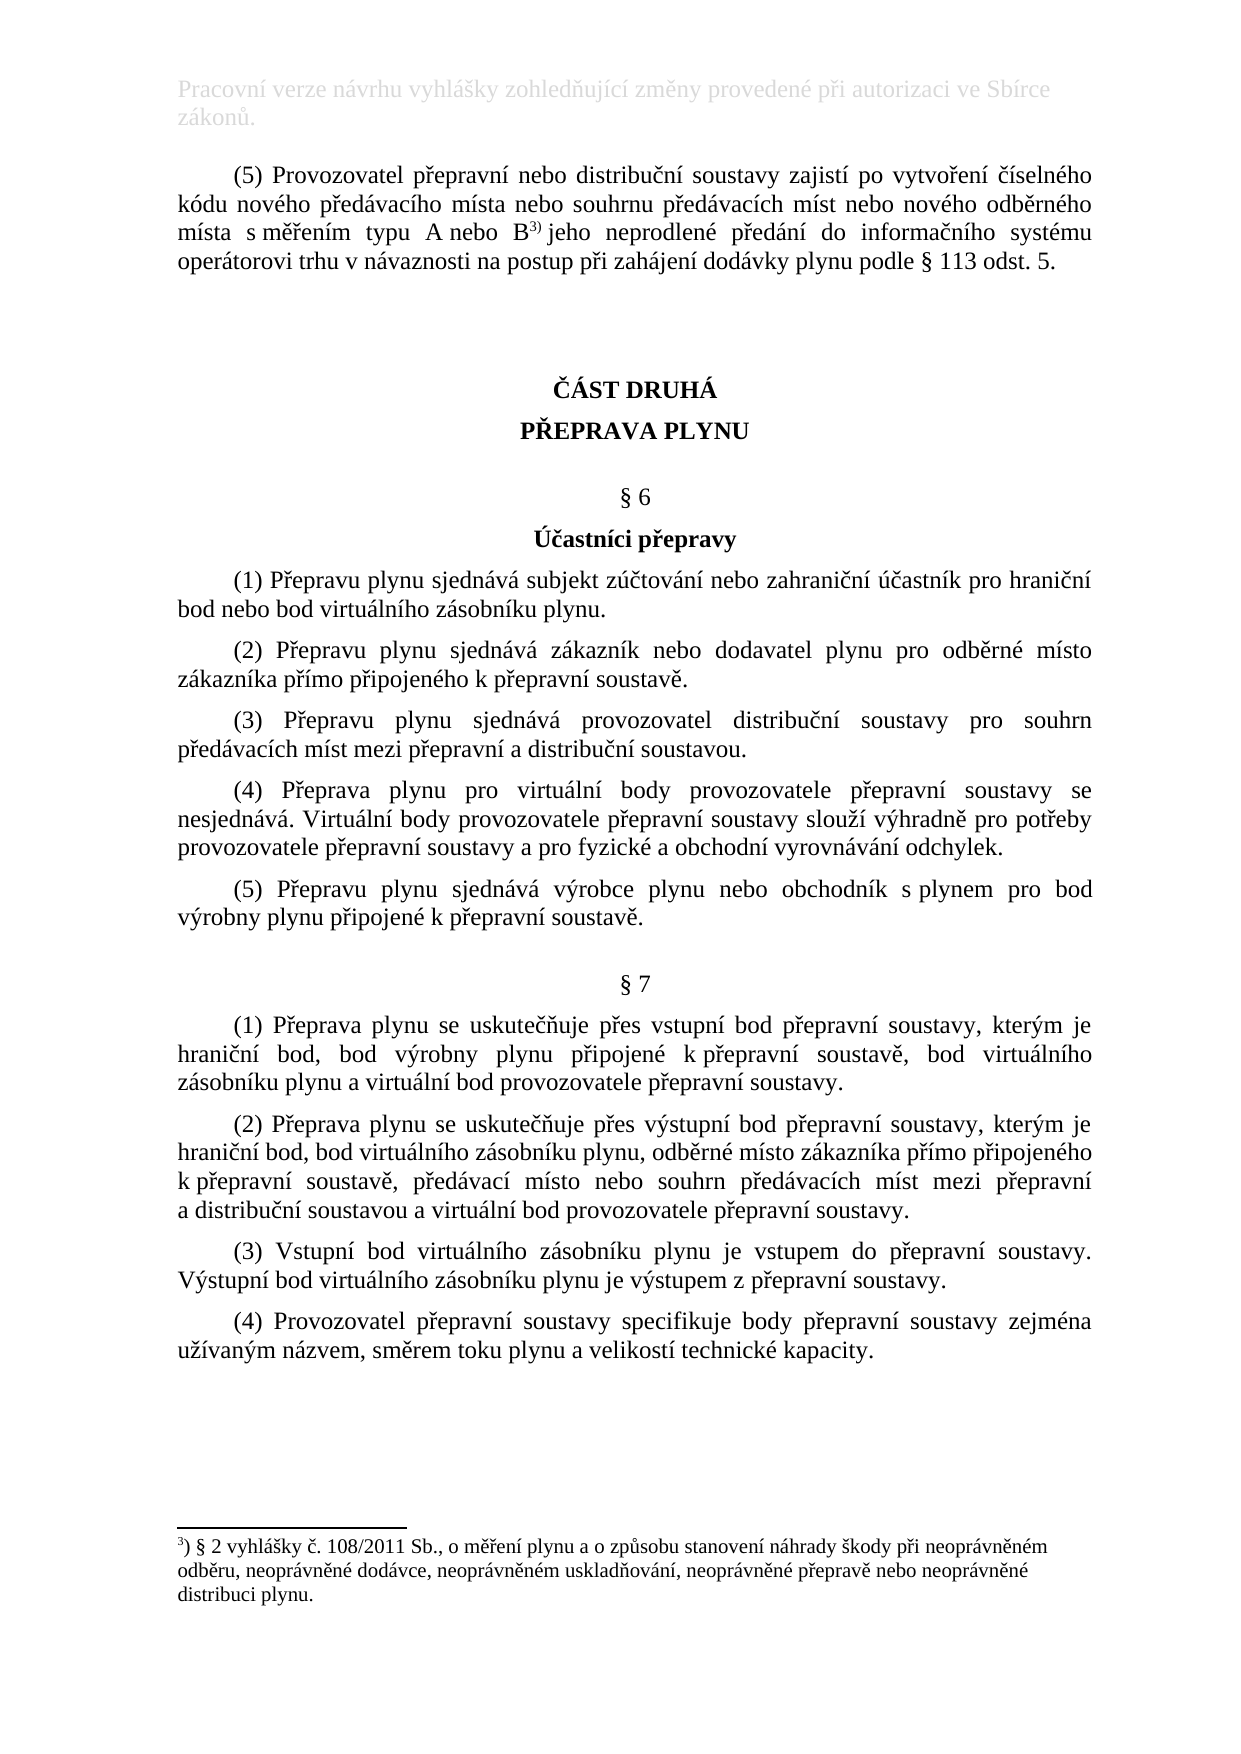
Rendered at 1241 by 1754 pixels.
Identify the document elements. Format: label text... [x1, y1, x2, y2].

text (3) Vstupní bod virtuálního zásobníku plynu je vstupem do přepravní soustavy. Výstupní bod virtuálního zásobníku plynu je výstupem z přepravní soustavy. [177, 1236, 1093, 1294]
text ČÁST DRUHÁ [177, 375, 1093, 404]
text (1) Přepravu plynu sjednává subjekt zúčtování nebo zahraniční účastník pro hraniční bod nebo bod virtuálního zásobníku plynu. [177, 565, 1093, 622]
text PŘEPRAVA PLYNU [177, 416, 1093, 445]
text Účastníci přepravy [177, 524, 1093, 552]
text (2) Přeprava plynu se uskutečňuje přes výstupní bod přepravní soustavy, kterým je hraniční bod, bod virtuálního zásobníku plynu, odběrné místo zákazníka přímo připojeného k přepravní soustavě, předávací místo nebo souhrn předávacích míst mezi přepravní a distribuční soustavou a virtuální bod provozovatele přepravní soustavy. [177, 1109, 1093, 1224]
text (5) Provozovatel přepravní nebo distribuční soustavy zajistí po vytvoření číselného kódu nového předávacího místa nebo souhrnu předávacích míst nebo nového odběrného místa s měřením typu A nebo B) jeho neprodlené předání do informačního systému operátorovi trhu v návaznosti na postup při zahájení dodávky plynu podle § 113 odst. 5. [177, 160, 1093, 275]
text § 6 [177, 482, 1093, 511]
text (2) Přepravu plynu sjednává zákazník nebo dodavatel plynu pro odběrné místo zákazníka přímo připojeného k přepravní soustavě. [177, 635, 1093, 692]
text (3) Přepravu plynu sjednává provozovatel distribuční soustavy pro souhrn předávacích míst mezi přepravní a distribuční soustavou. [177, 705, 1093, 762]
text (5) Přepravu plynu sjednává výrobce plynu nebo obchodník s plynem pro bod výrobny plynu připojené k přepravní soustavě. [177, 874, 1093, 931]
text (4) Přeprava plynu pro virtuální body provozovatele přepravní soustavy se nesjednává. Virtuální body provozovatele přepravní soustavy slouží výhradně pro potřeby provozovatele přepravní soustavy a pro fyzické a obchodní vyrovnávání odchylek. [177, 775, 1093, 861]
text (4) Provozovatel přepravní soustavy specifikuje body přepravní soustavy zejména užívaným názvem, směrem toku plynu a velikostí technické kapacity. [177, 1306, 1093, 1364]
text (1) Přeprava plynu se uskutečňuje přes vstupní bod přepravní soustavy, kterým je hraniční bod, bod výrobny plynu připojené k přepravní soustavě, bod virtuálního zásobníku plynu a virtuální bod provozovatele přepravní soustavy. [177, 1010, 1093, 1096]
text § 7 [177, 969, 1093, 997]
